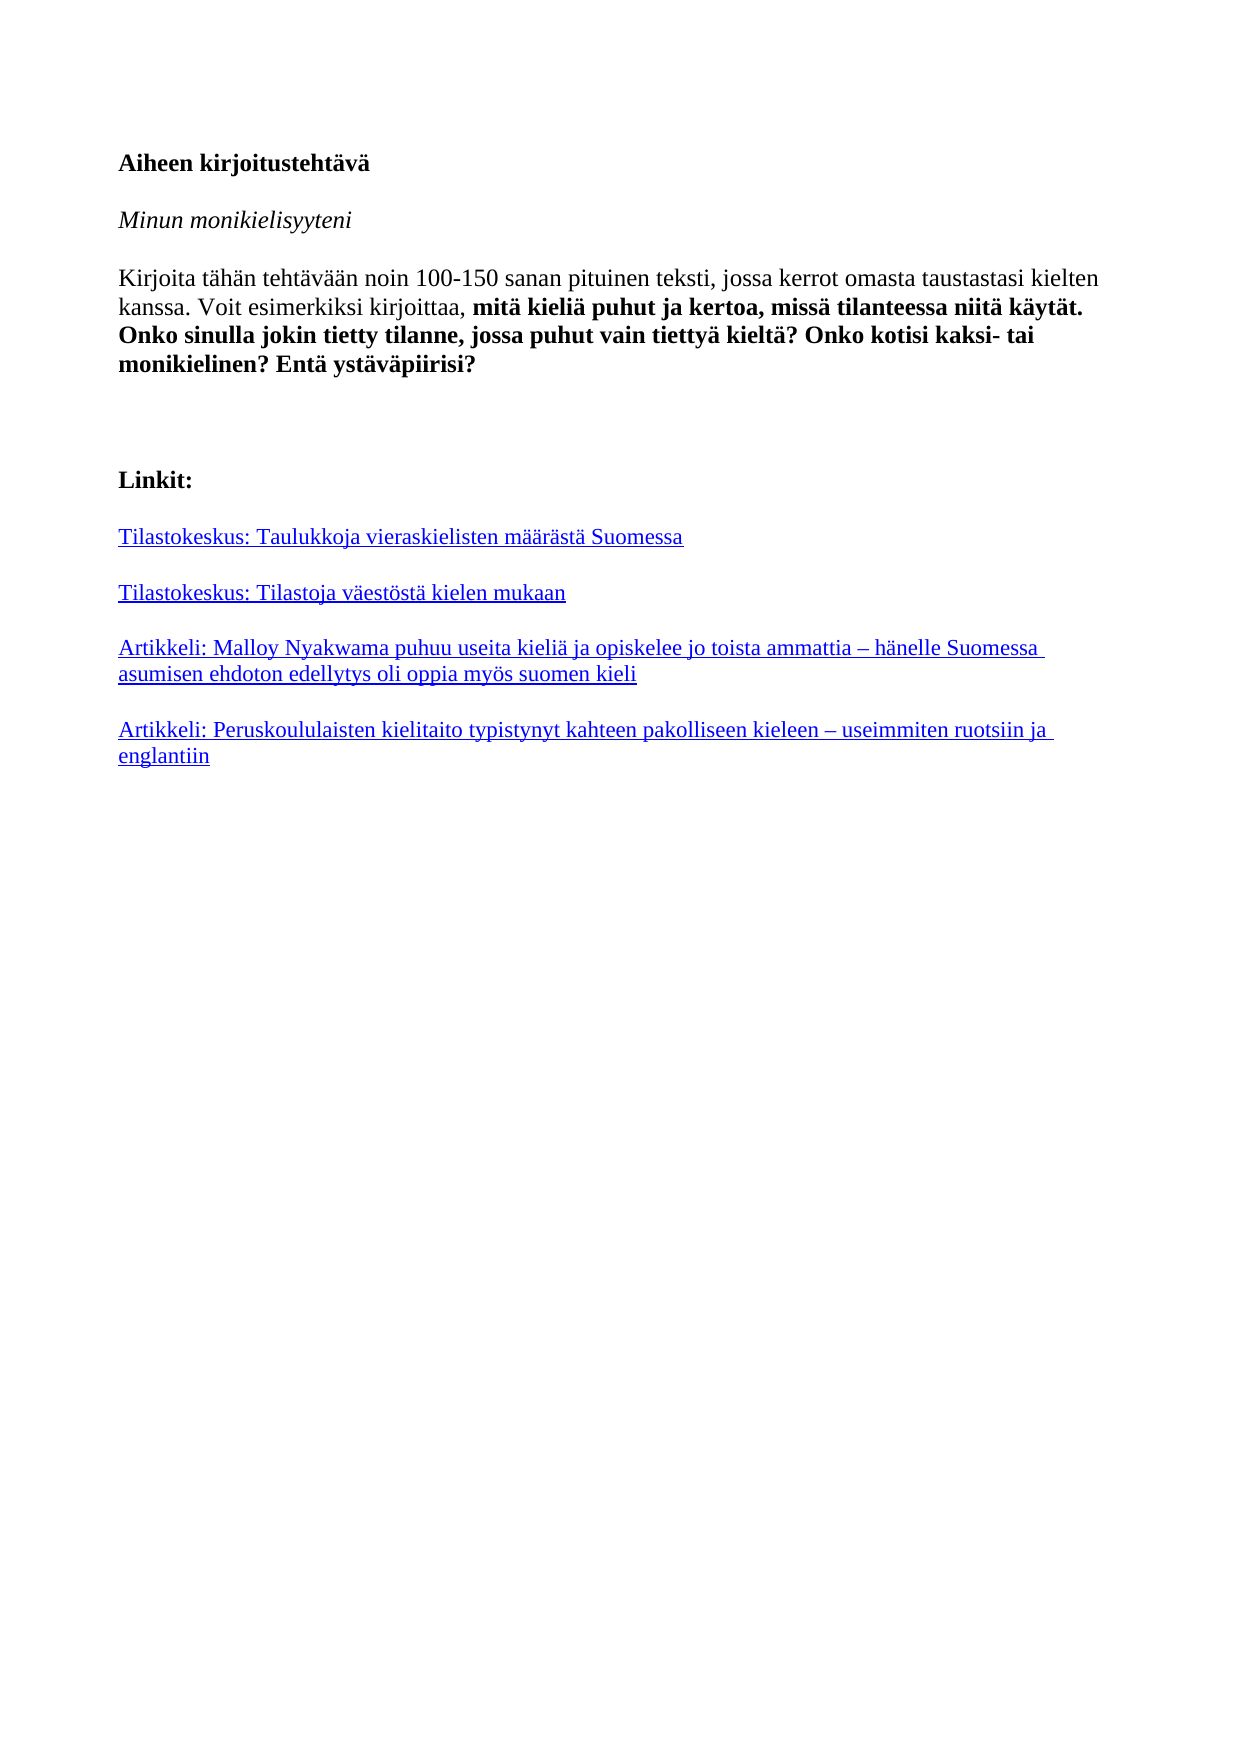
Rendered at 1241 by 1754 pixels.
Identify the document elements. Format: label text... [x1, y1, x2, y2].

text Kirjoita tähän tehtävään noin 100-150 sanan pituinen teksti, jossa kerrot omasta taustastasi kielten kanssa. Voit esimerkiksi kirjoittaa, mitä kieliä puhut ja kertoa, missä tilanteessa niitä käytät. Onko sinulla jokin tietty tilanne, jossa puhut vain tiettyä kieltä? Onko kotisi kaksi- tai monikielinen? Entä ystäväpiirisi? [118, 263, 1122, 378]
text Artikkeli: Malloy Nyakwama puhuu useita kieliä ja opiskelee jo toista ammattia – hänelle Suomessa asumisen ehdoton edellytys oli oppia myös suomen kieli [118, 634, 1122, 687]
text Tilastokeskus: Taulukkoja vieraskielisten määrästä Suomessa [118, 523, 1122, 549]
text Tilastokeskus: Tilastoja väestöstä kielen mukaan [118, 578, 1122, 605]
text Linkit: [118, 465, 1122, 494]
text Artikkeli: Peruskoululaisten kielitaito typistynyt kahteen pakolliseen kieleen – useimmiten ruotsiin ja englantiin [118, 716, 1122, 769]
text Minun monikielisyyteni [118, 205, 1122, 234]
text Aiheen kirjoitustehtävä [118, 148, 1122, 176]
